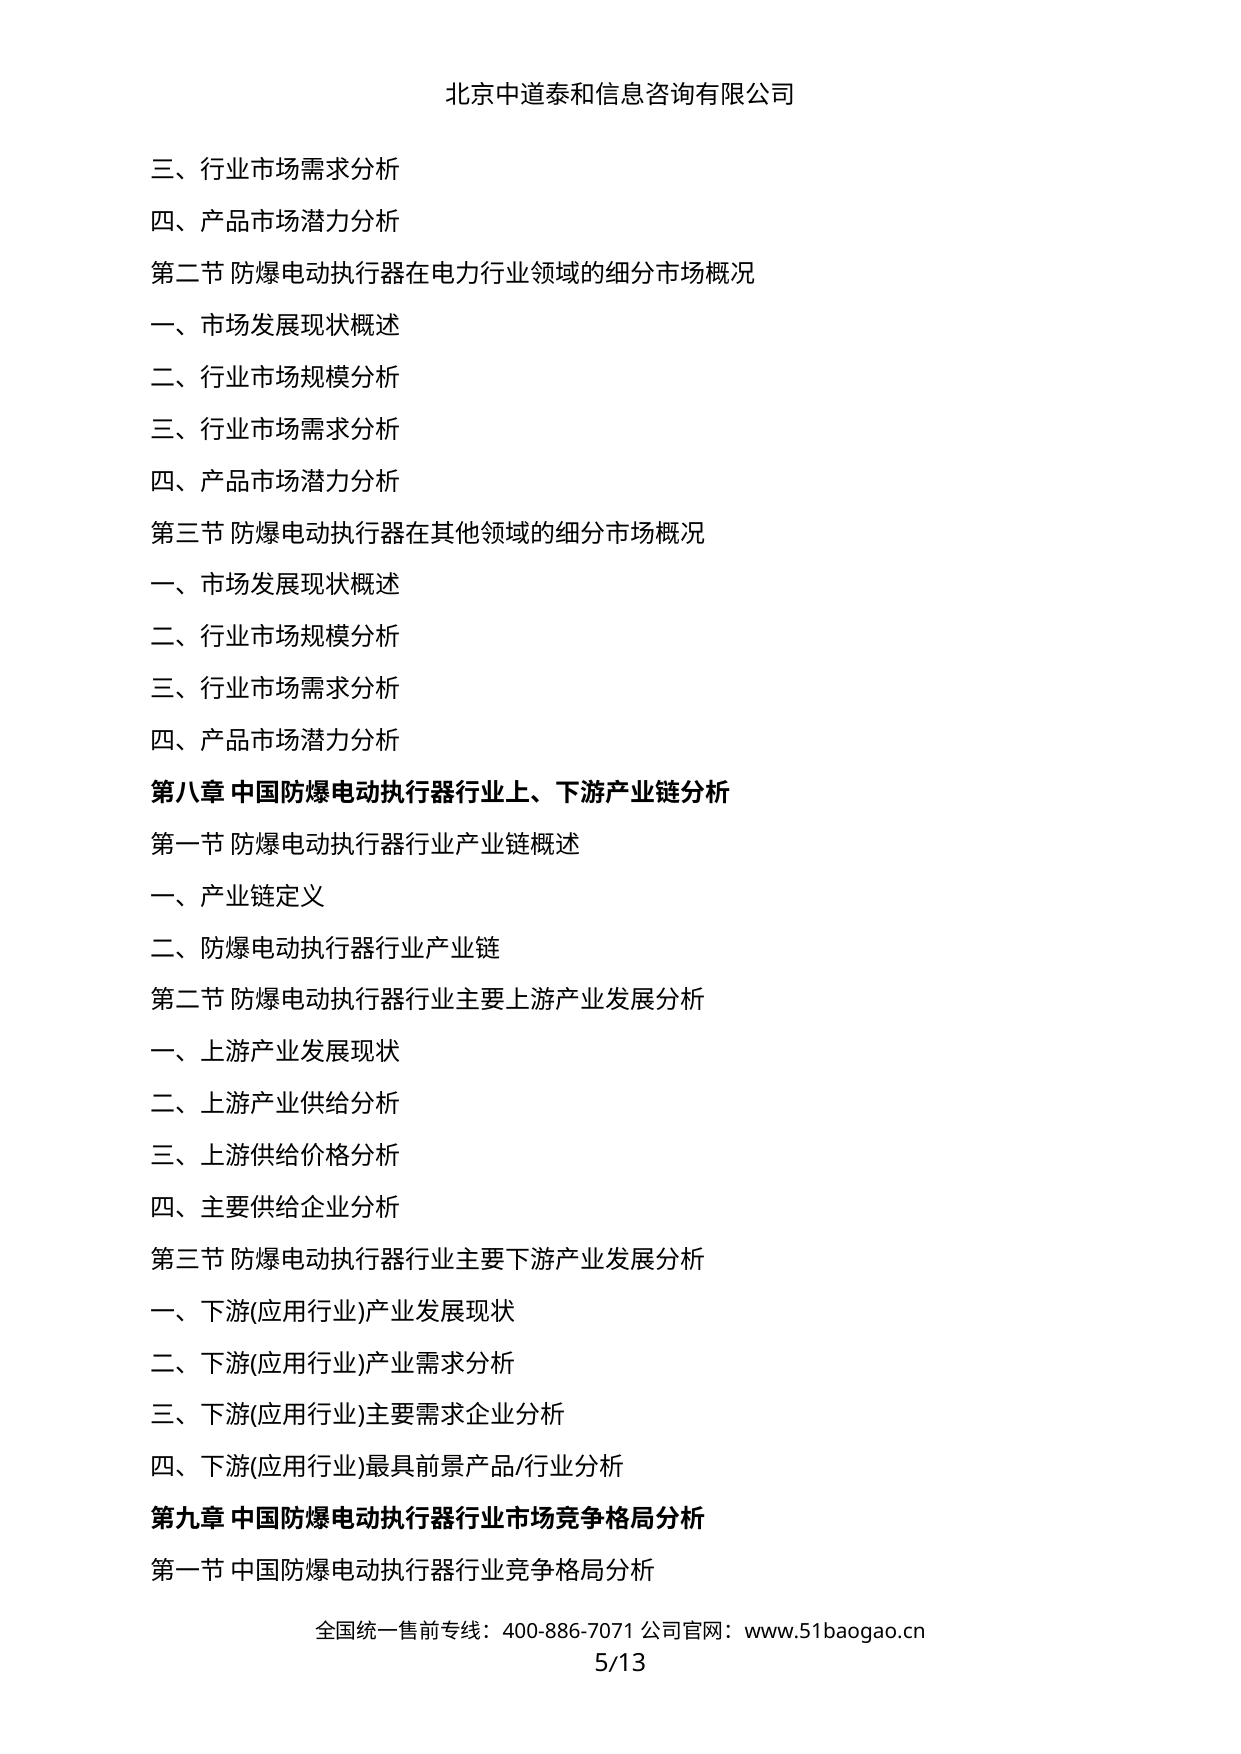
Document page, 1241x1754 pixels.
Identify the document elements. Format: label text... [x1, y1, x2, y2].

text 三、下游(应用行业)主要需求企业分析 [150, 1395, 1090, 1431]
text 四、产品市场潜力分析 [150, 202, 1090, 238]
text 三、行业市场需求分析 [150, 409, 1090, 446]
text 四、产品市场潜力分析 [150, 461, 1090, 497]
text 第三节 防爆电动执行器行业主要下游产业发展分析 [150, 1239, 1090, 1276]
text 第一节 中国防爆电动执行器行业竞争格局分析 [150, 1551, 1090, 1587]
text 一、市场发展现状概述 [150, 306, 1090, 342]
text 第二节 防爆电动执行器行业主要上游产业发展分析 [150, 980, 1090, 1016]
text 三、上游供给价格分析 [150, 1136, 1090, 1172]
text 二、上游产业供给分析 [150, 1084, 1090, 1120]
text 一、市场发展现状概述 [150, 565, 1090, 601]
text 四、下游(应用行业)最具前景产品/行业分析 [150, 1447, 1090, 1483]
text 一、上游产业发展现状 [150, 1032, 1090, 1068]
text 第八章 中国防爆电动执行器行业上、下游产业链分析 [150, 772, 1090, 809]
text 二、防爆电动执行器行业产业链 [150, 928, 1090, 964]
text 第三节 防爆电动执行器在其他领域的细分市场概况 [150, 513, 1090, 549]
text 四、产品市场潜力分析 [150, 721, 1090, 757]
text 第九章 中国防爆电动执行器行业市场竞争格局分析 [150, 1499, 1090, 1535]
text 第二节 防爆电动执行器在电力行业领域的细分市场概况 [150, 254, 1090, 290]
text 三、行业市场需求分析 [150, 150, 1090, 186]
text 四、主要供给企业分析 [150, 1187, 1090, 1224]
text 一、下游(应用行业)产业发展现状 [150, 1291, 1090, 1327]
text 二、行业市场规模分析 [150, 617, 1090, 653]
text 二、下游(应用行业)产业需求分析 [150, 1343, 1090, 1379]
text 一、产业链定义 [150, 876, 1090, 912]
text 三、行业市场需求分析 [150, 669, 1090, 705]
text 二、行业市场规模分析 [150, 357, 1090, 394]
text 第一节 防爆电动执行器行业产业链概述 [150, 824, 1090, 861]
